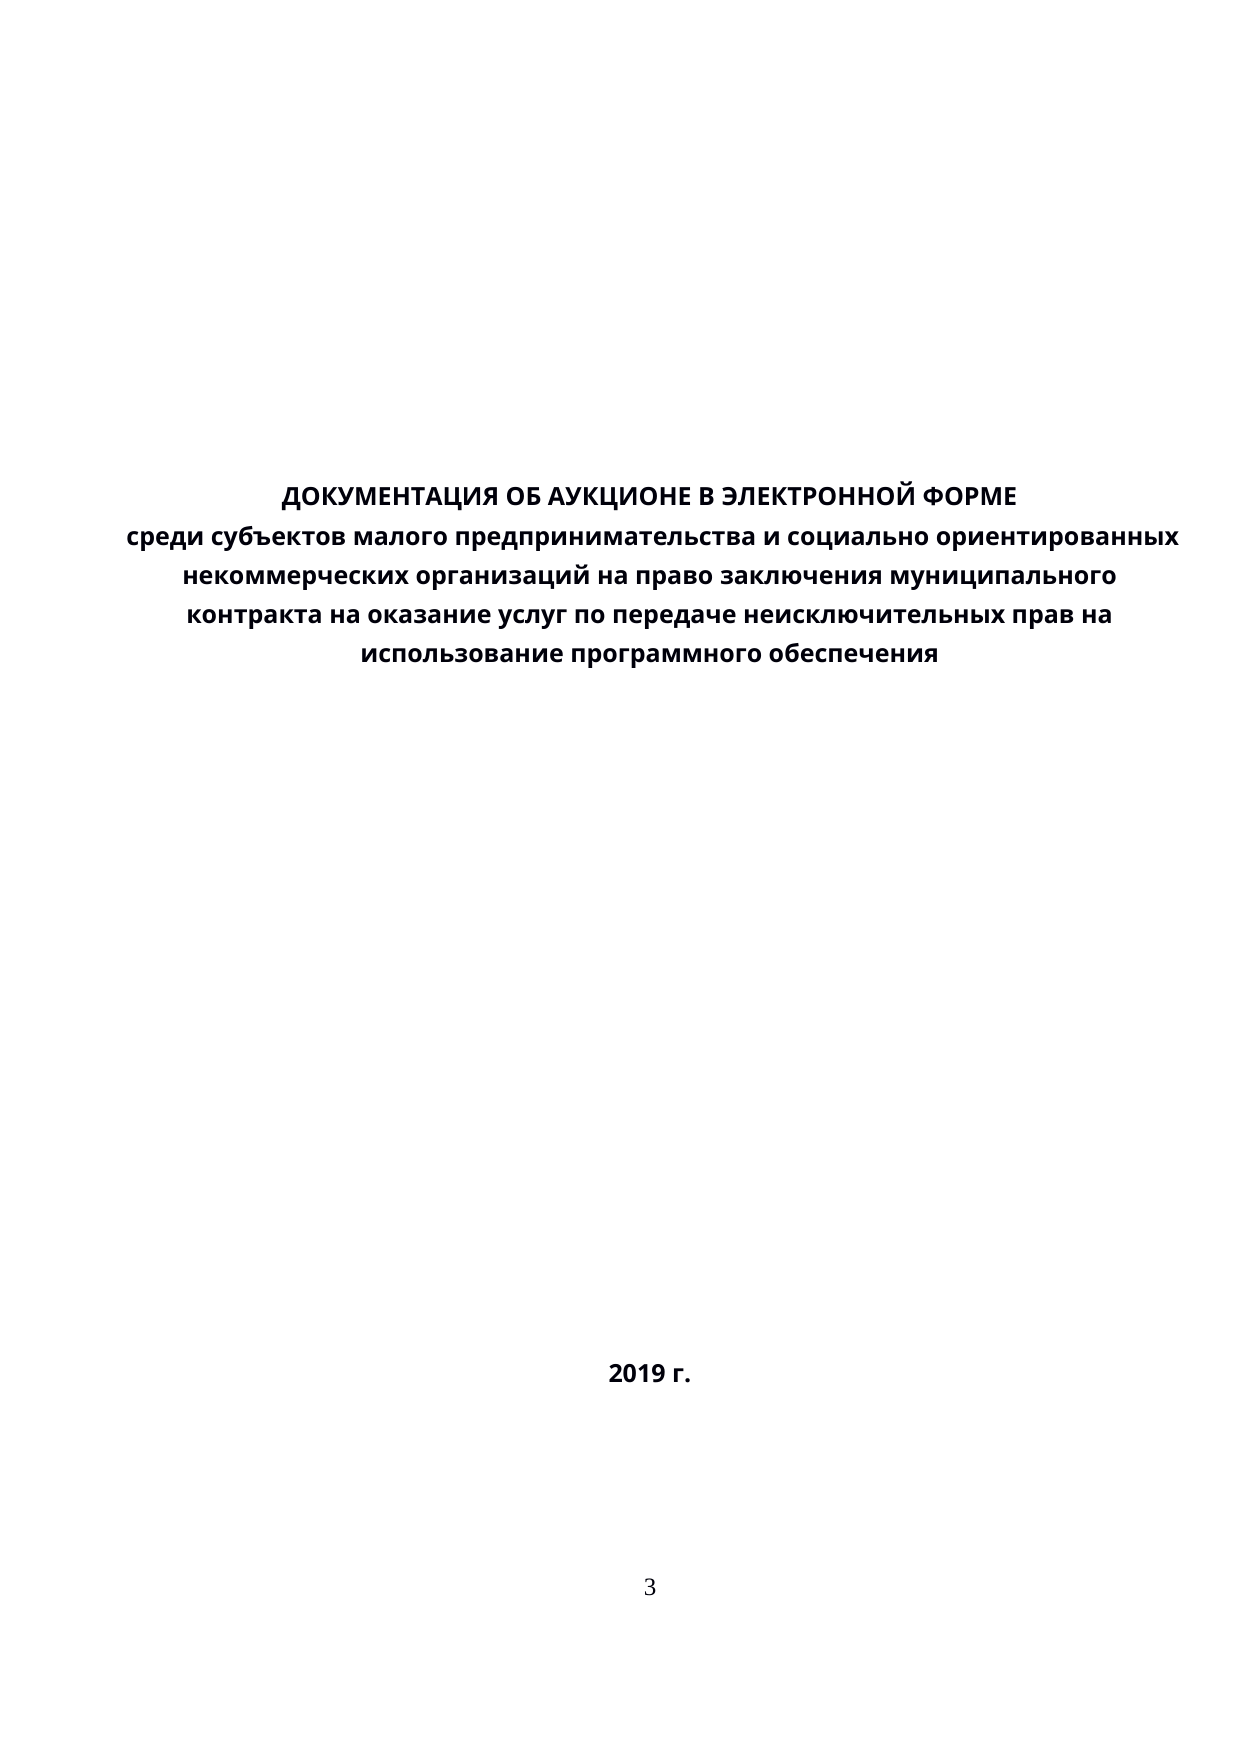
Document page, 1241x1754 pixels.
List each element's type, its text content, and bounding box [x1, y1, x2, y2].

text среди субъектов малого предпринимательства и социально ориентированных некоммерческих организаций на право заключения муниципального контракта на оказание услуг по передаче неисключительных прав на использование программного обеспечения [118, 518, 1181, 670]
text 2019 г. [118, 1356, 1181, 1390]
text ДОКУМЕНТАЦИЯ ОБ АУКЦИОНЕ В ЭЛЕКТРОННОЙ ФОРМЕ [118, 479, 1181, 513]
